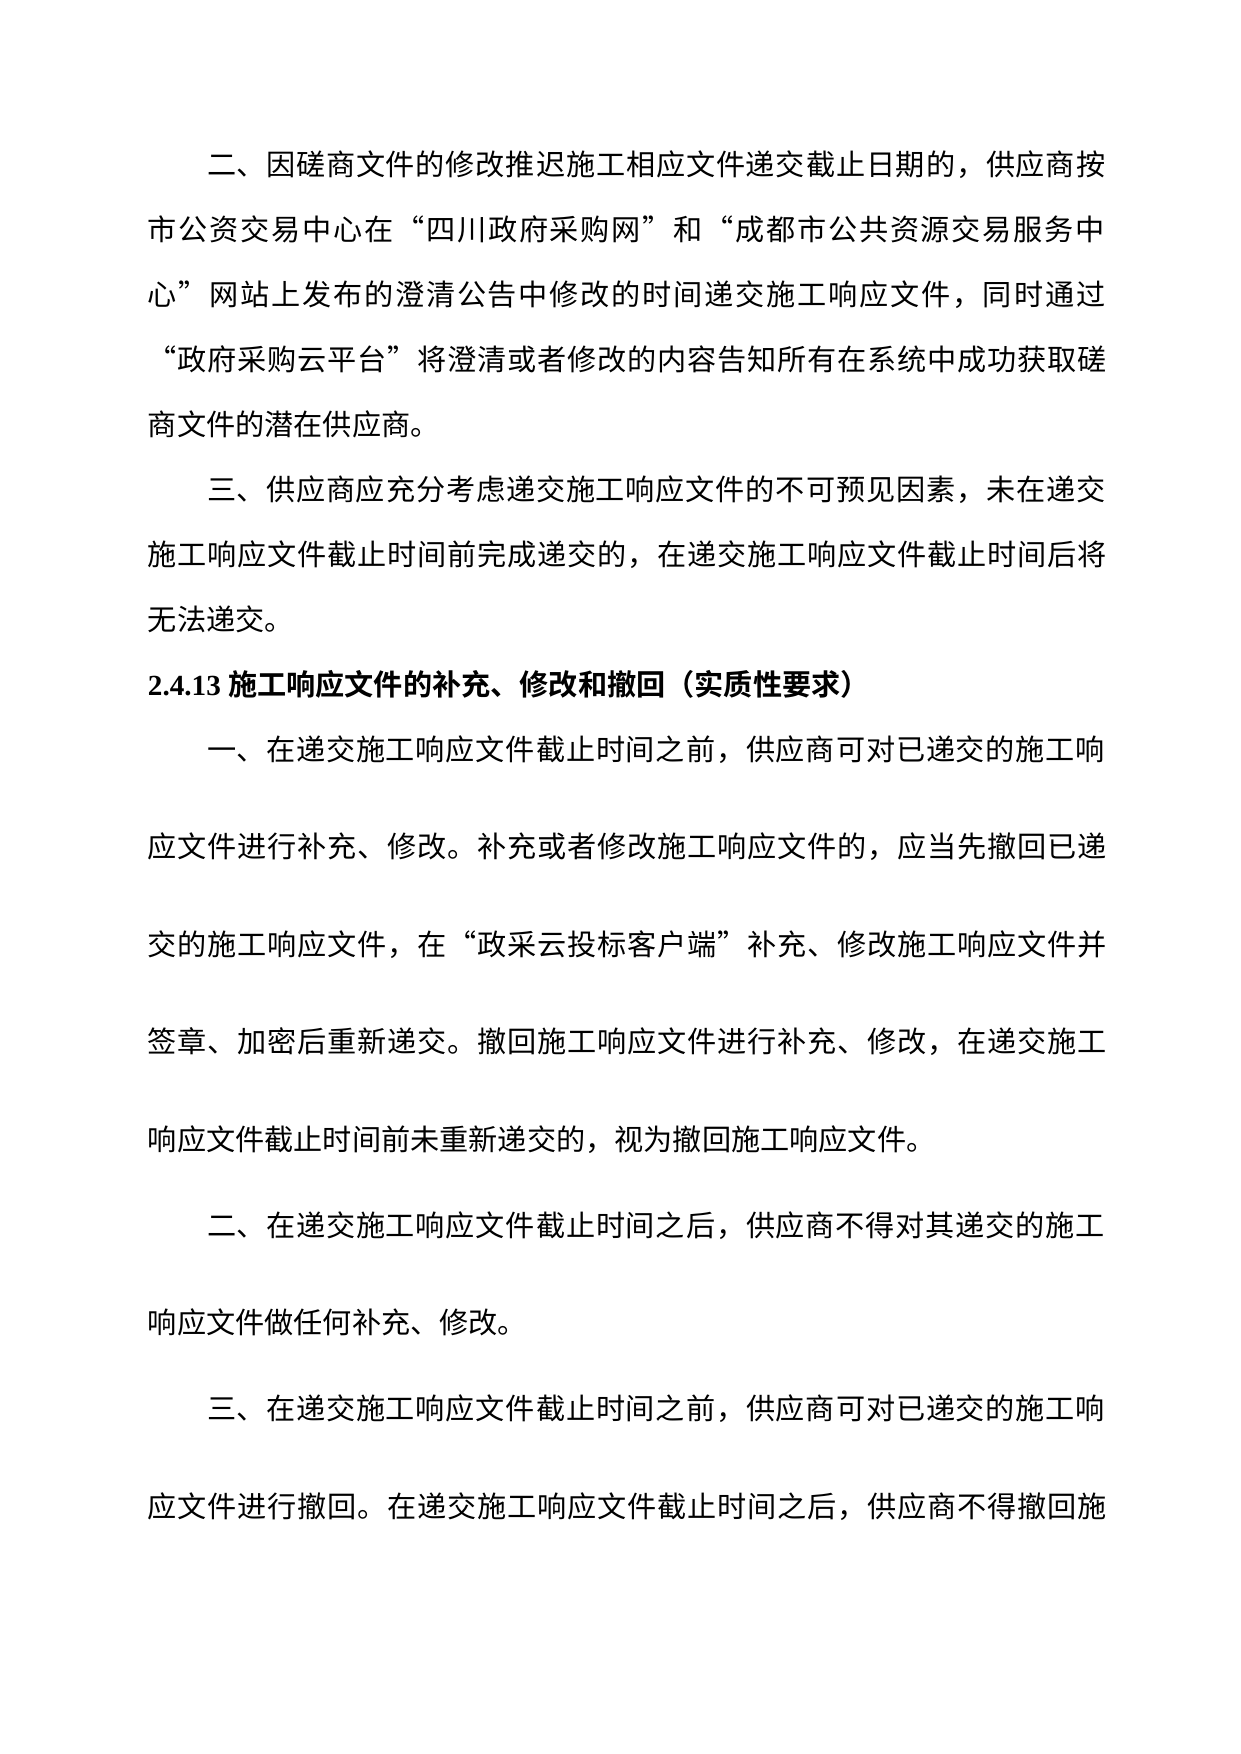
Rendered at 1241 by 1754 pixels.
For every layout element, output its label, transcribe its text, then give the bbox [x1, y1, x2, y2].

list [148, 1374, 1107, 1537]
list 在递交施工响应文件截止时间之后，供应商不得对其递交的施工响应文件做任何补充、修改。 [148, 1191, 1107, 1353]
list 供应商应充分考虑递交施工响应文件的不可预见因素，未在递交施工响应文件截止时间前完成递交的，在递交施工响应文件截止时间后将无法递交。 [148, 455, 1107, 650]
subtitle 施工响应文件的补充、修改和撤回（实质性要求） [148, 650, 1107, 715]
list 在递交施工响应文件截止时间之前，供应商可对已递交的施工响应文件进行补充、修改。补充或者修改施工响应文件的，应当先撤回已递交的施工响应文件，在“政采云投标客户端”补充、修改施工响应文件并签章、加密后重新递交。撤回施工响应文件进行补充、修改，在递交施工响应文件截止时间前未重新递交的，视为撤回施工响应文件。 [148, 715, 1107, 1170]
list 因磋商文件的修改推迟施工相应文件递交截止日期的，供应商按市公资交易中心在“四川政府采购网”和“成都市公共资源交易服务中心”网站上发布的澄清公告中修改的时间递交施工响应文件，同时通过“政府采购云平台”将澄清或者修改的内容告知所有在系统中成功获取磋商文件的潜在供应商。 [148, 130, 1107, 455]
